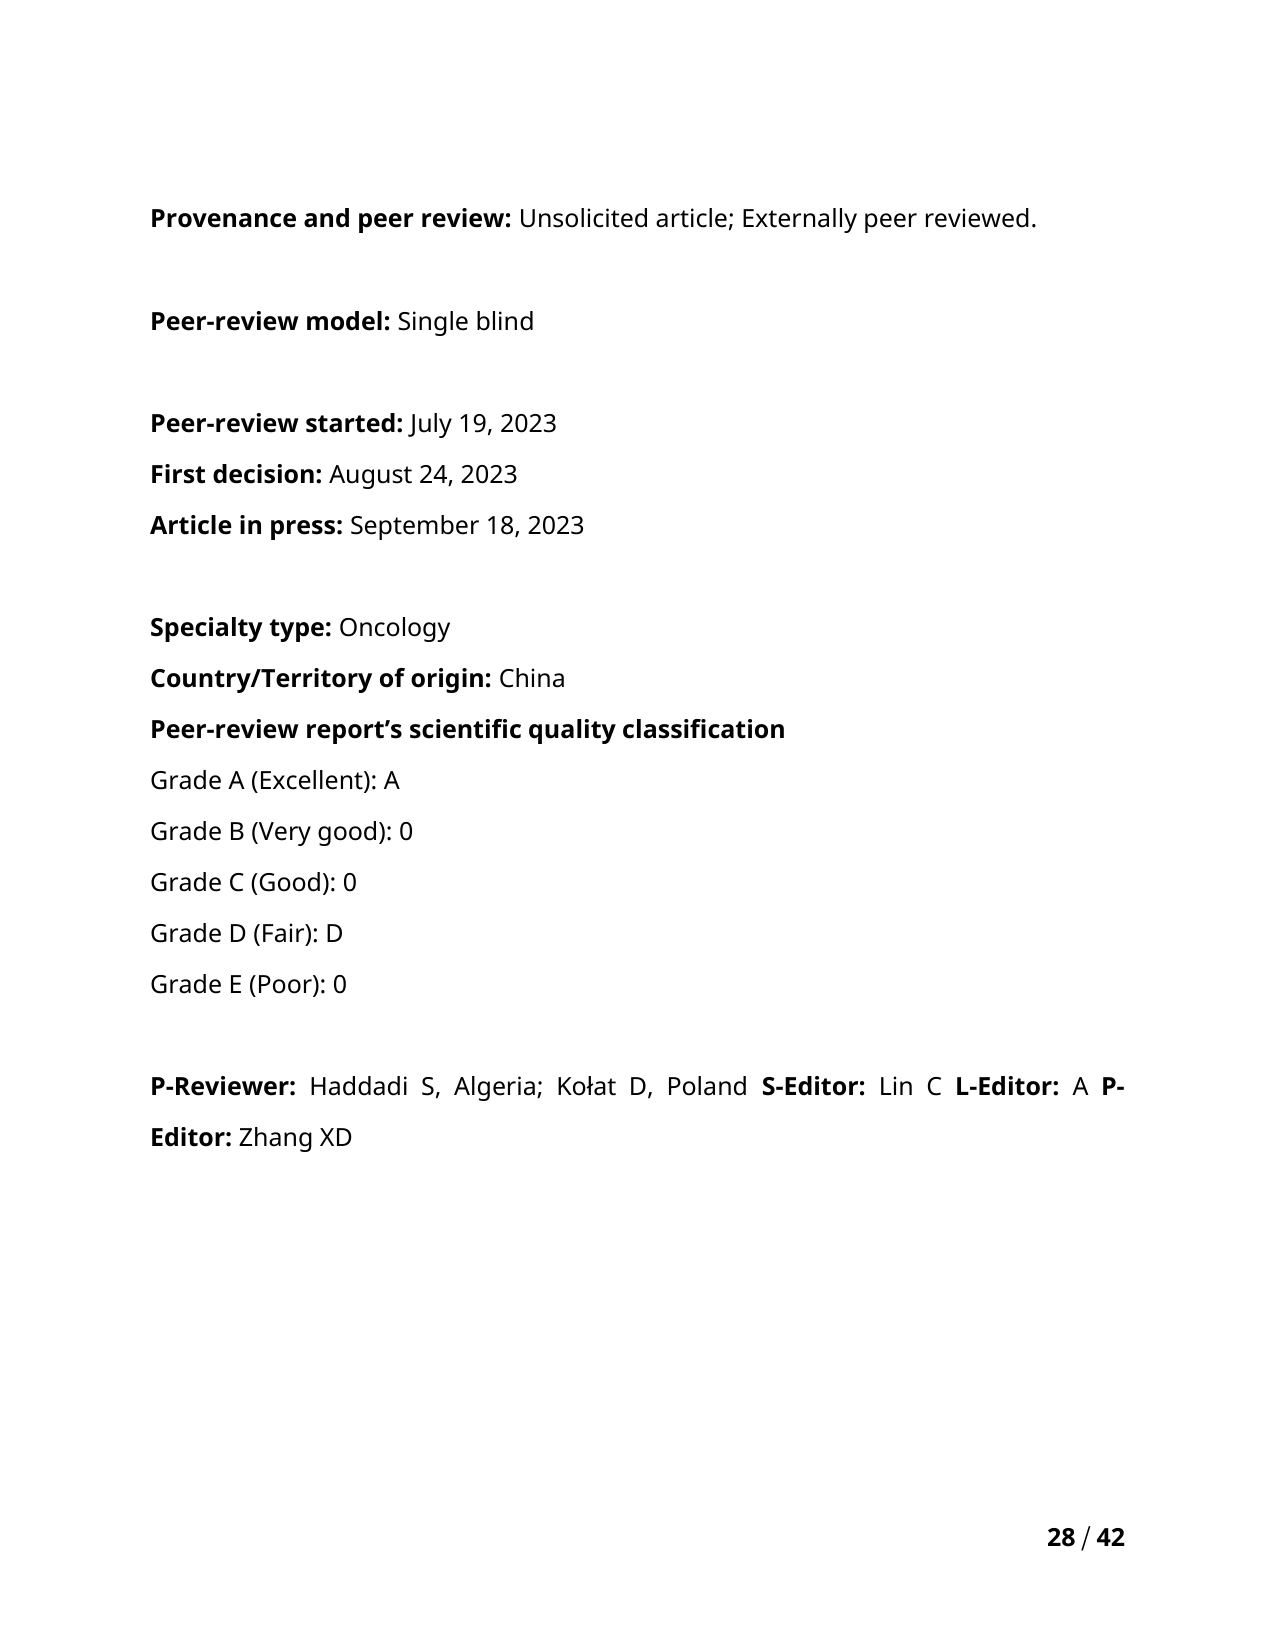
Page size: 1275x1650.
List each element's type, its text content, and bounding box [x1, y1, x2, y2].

text Grade C (Good): 0 [150, 864, 1125, 899]
text Grade B (Very good): 0 [150, 813, 1125, 848]
text Specialty type: Oncology [150, 609, 1125, 643]
text Country/Territory of origin: China [150, 660, 1125, 694]
text Provenance and peer review: Unsolicited article; Externally peer reviewed. [150, 201, 1125, 235]
text First decision: August 24, 2023 [150, 456, 1125, 490]
text Grade E (Poor): 0 [150, 967, 1125, 1001]
text Peer-review model: Single blind [150, 303, 1125, 337]
text P-Reviewer: Haddadi S, Algeria; Kołat D, Poland S-Editor: Lin C L-Editor: A P-Editor: Zhang XD [150, 1069, 1125, 1154]
text Article in press: September 18, 2023 [150, 507, 1125, 541]
text Grade D (Fair): D [150, 916, 1125, 950]
text Peer-review report’s scientific quality classification [150, 711, 1125, 746]
text Peer-review started: July 19, 2023 [150, 405, 1125, 439]
text Grade A (Excellent): A [150, 762, 1125, 797]
